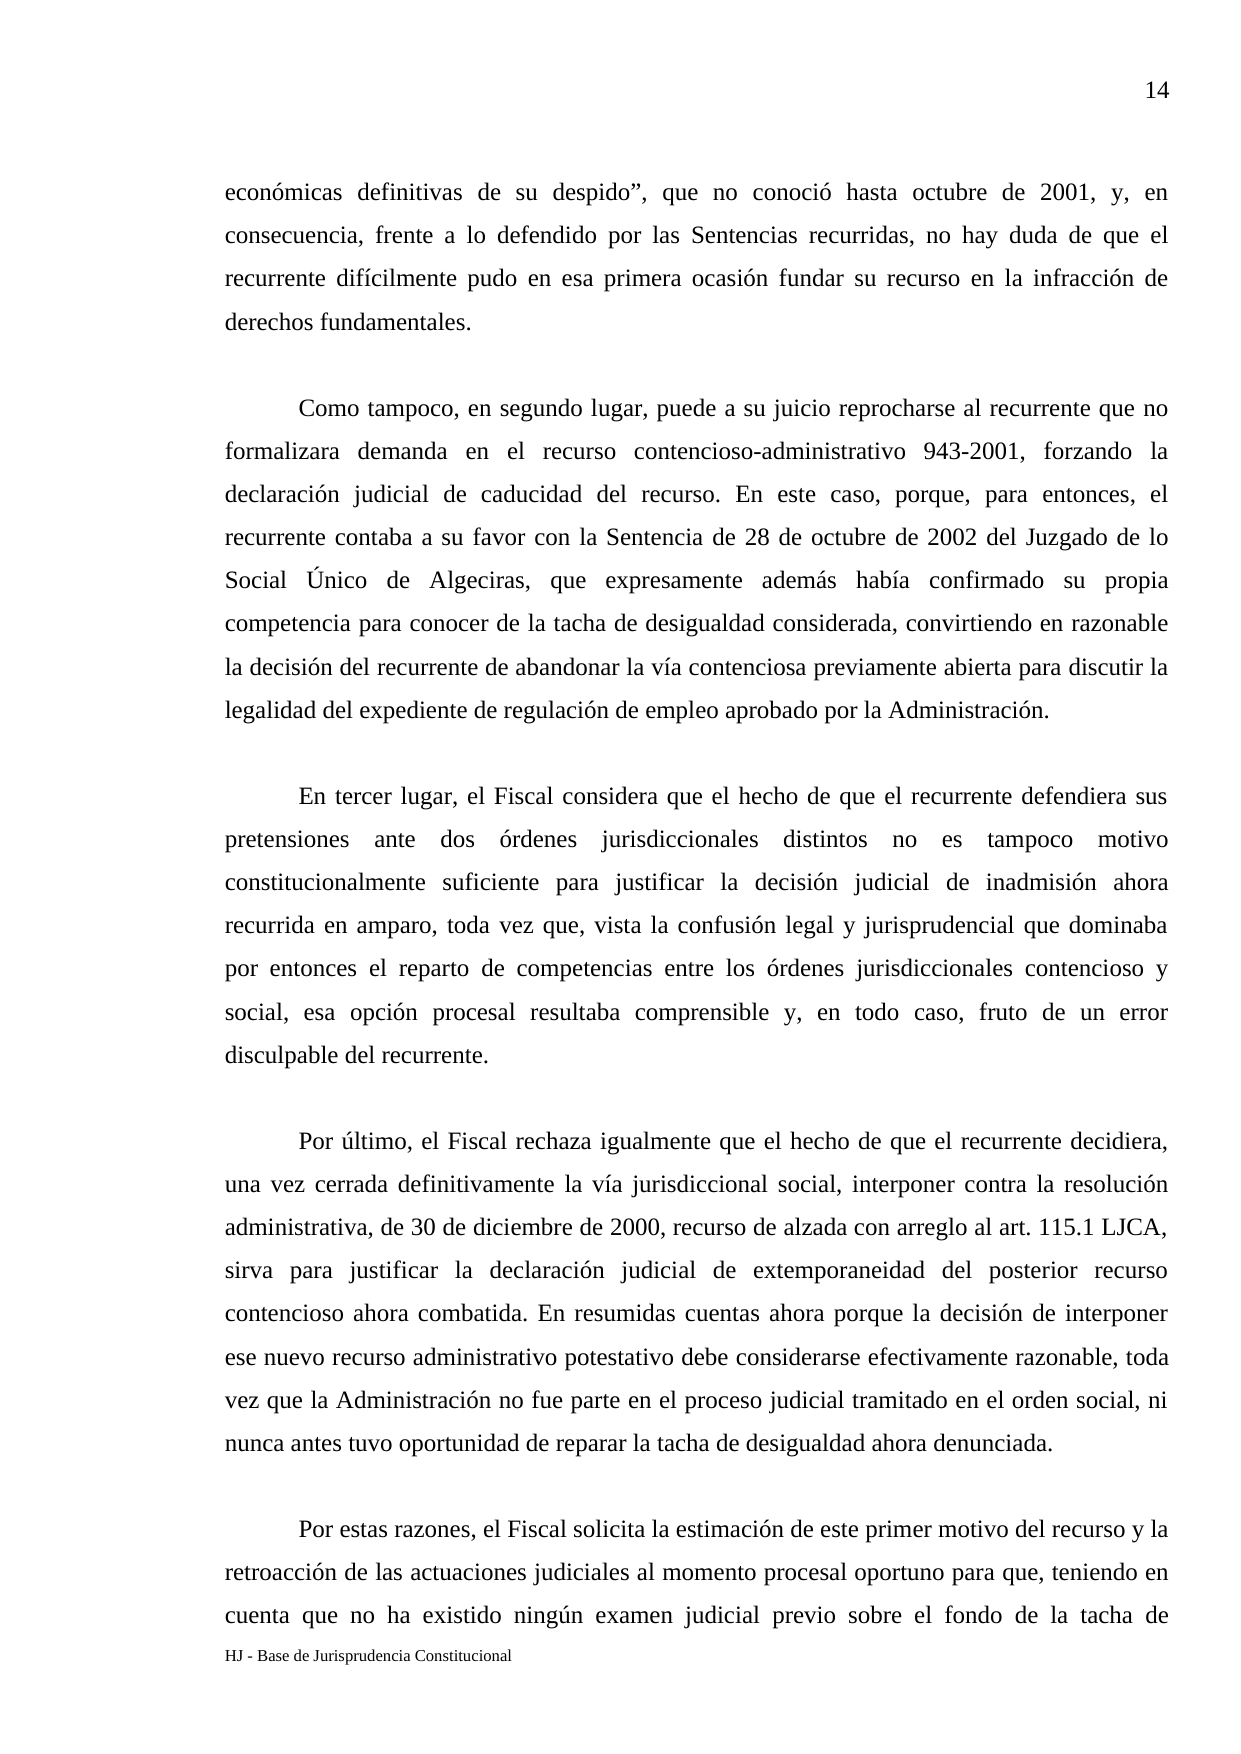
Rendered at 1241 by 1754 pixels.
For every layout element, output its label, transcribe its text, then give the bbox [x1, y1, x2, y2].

text Por último, el Fiscal rechaza igualmente que el hecho de que el recurrente decidiera, una vez cerrada definitivamente la vía jurisdiccional social, interponer contra la resolución administrativa, de 30 de diciembre de 2000, recurso de alzada con arreglo al art. 115.1 LJCA, sirva para justificar la declaración judicial de extemporaneidad del posterior recurso contencioso ahora combatida. En resumidas cuentas ahora porque la decisión de interponer ese nuevo recurso administrativo potestativo debe considerarse efectivamente razonable, toda vez que la Administración no fue parte en el proceso judicial tramitado en el orden social, ni nunca antes tuvo oportunidad de reparar la tacha de desigualdad ahora denunciada. [224, 1126, 1169, 1457]
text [224, 177, 1169, 335]
text Como tampoco, en segundo lugar, puede a su juicio reprocharse al recurrente que no formalizara demanda en el recurso contencioso-administrativo 943-2001, forzando la declaración judicial de caducidad del recurso. En este caso, porque, para entonces, el recurrente contaba a su favor con la Sentencia de 28 de octubre de 2002 del Juzgado de lo Social Único de Algeciras, que expresamente además había confirmado su propia competencia para conocer de la tacha de desigualdad considerada, convirtiendo en razonable la decisión del recurrente de abandonar la vía contenciosa previamente abierta para discutir la legalidad del expediente de regulación de empleo aprobado por la Administración. [224, 393, 1169, 723]
text En tercer lugar, el Fiscal considera que el hecho de que el recurrente defendiera sus pretensiones ante dos órdenes jurisdiccionales distintos no es tampoco motivo constitucionalmente suficiente para justificar la decisión judicial de inadmisión ahora recurrida en amparo, toda vez que, vista la confusión legal y jurisprudencial que dominaba por entonces el reparto de competencias entre los órdenes jurisdiccionales contencioso y social, esa opción procesal resultaba comprensible y, en todo caso, fruto de un error disculpable del recurrente. [224, 781, 1169, 1068]
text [224, 1514, 1169, 1629]
